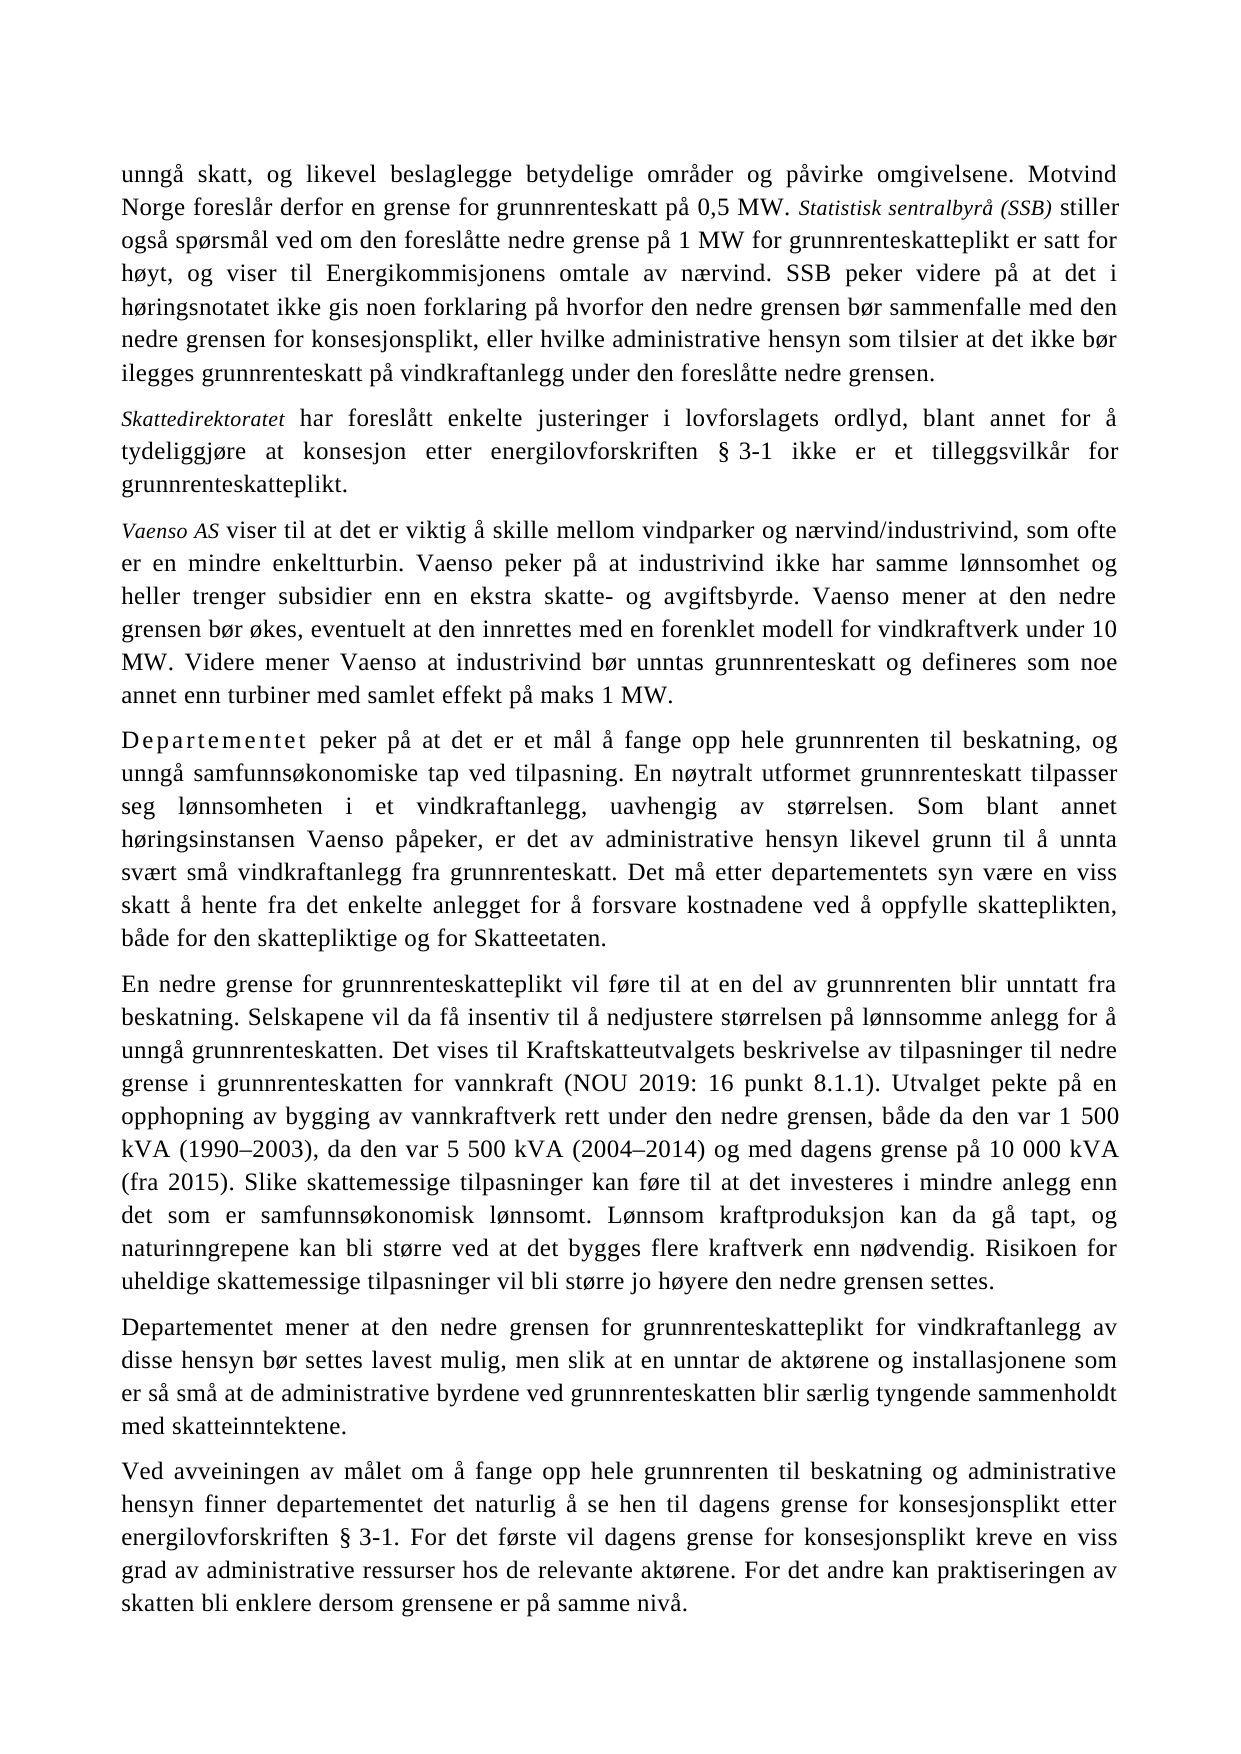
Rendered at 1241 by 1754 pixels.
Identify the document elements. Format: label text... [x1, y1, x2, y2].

text Skattedirektoratet har foreslått enkelte justeringer i lovforslagets ordlyd, blant annet for å tydeliggjøre at konsesjon etter energilovforskriften § 3-1 ikke er et tilleggsvilkår for grunnrenteskatteplikt. [121, 403, 1119, 498]
text Vaenso AS viser til at det er viktig å skille mellom vindparker og nærvind/industrivind, som ofte er en mindre enkeltturbin. Vaenso peker på at industrivind ikke har samme lønnsomhet og heller trenger subsidier enn en ekstra skatte- og avgiftsbyrde. Vaenso mener at den nedre grensen bør økes, eventuelt at den innrettes med en forenklet modell for vindkraftverk under 10 MW. Videre mener Vaenso at industrivind bør unntas grunnrenteskatt og defineres som noe annet enn turbiner med samlet effekt på maks 1 MW. [121, 515, 1119, 708]
text Departementet mener at den nedre grensen for grunnrenteskatteplikt for vindkraftanlegg av disse hensyn bør settes lavest mulig, men slik at en unntar de aktørene og installasjonene som er så små at de administrative byrdene ved grunnrenteskatten blir særlig tyngende sammenholdt med skatteinntektene. [121, 1312, 1119, 1439]
text En nedre grense for grunnrenteskatteplikt vil føre til at en del av grunnrenten blir unntatt fra beskatning. Selskapene vil da få insentiv til å nedjustere størrelsen på lønnsomme anlegg for å unngå grunnrenteskatten. Det vises til Kraftskatteutvalgets beskrivelse av tilpasninger til nedre grense i grunnrenteskatten for vannkraft (NOU 2019: 16 punkt 8.1.1). Utvalget pekte på en opphopning av bygging av vannkraftverk rett under den nedre grensen, både da den var 1 500 kVA (1990–2003), da den var 5 500 kVA (2004–2014) og med dagens grense på 10 000 kVA (fra 2015). Slike skattemessige tilpasninger kan føre til at det investeres i mindre anlegg enn det som er samfunnsøkonomisk lønnsomt. Lønnsom kraftproduksjon kan da gå tapt, og naturinngrepene kan bli større ved at det bygges flere kraftverk enn nødvendig. Risikoen for uheldige skattemessige tilpasninger vil bli større jo høyere den nedre grensen settes. [121, 969, 1119, 1295]
text Departementet peker på at det er et mål å fange opp hele grunnrenten til beskatning, og unngå samfunnsøkonomiske tap ved tilpasning. En nøytralt utformet grunnrenteskatt tilpasser seg lønnsomheten i et vindkraftanlegg, uavhengig av størrelsen. Som blant annet høringsinstansen Vaenso påpeker, er det av administrative hensyn likevel grunn til å unnta svært små vindkraftanlegg fra grunnrenteskatt. Det må etter departementets syn være en viss skatt å hente fra det enkelte anlegget for å forsvare kostnadene ved å oppfylle skatteplikten, både for den skattepliktige og for Skatteetaten. [121, 725, 1119, 952]
text Ved avveiningen av målet om å fange opp hele grunnrenten til beskatning og administrative hensyn finner departementet det naturlig å se hen til dagens grense for konsesjonsplikt etter energilovforskriften § 3-1. For det første vil dagens grense for konsesjonsplikt kreve en viss grad av administrative ressurser hos de relevante aktørene. For det andre kan praktiseringen av skatten bli enklere dersom grensene er på samme nivå. [121, 1456, 1119, 1617]
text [121, 159, 1119, 386]
